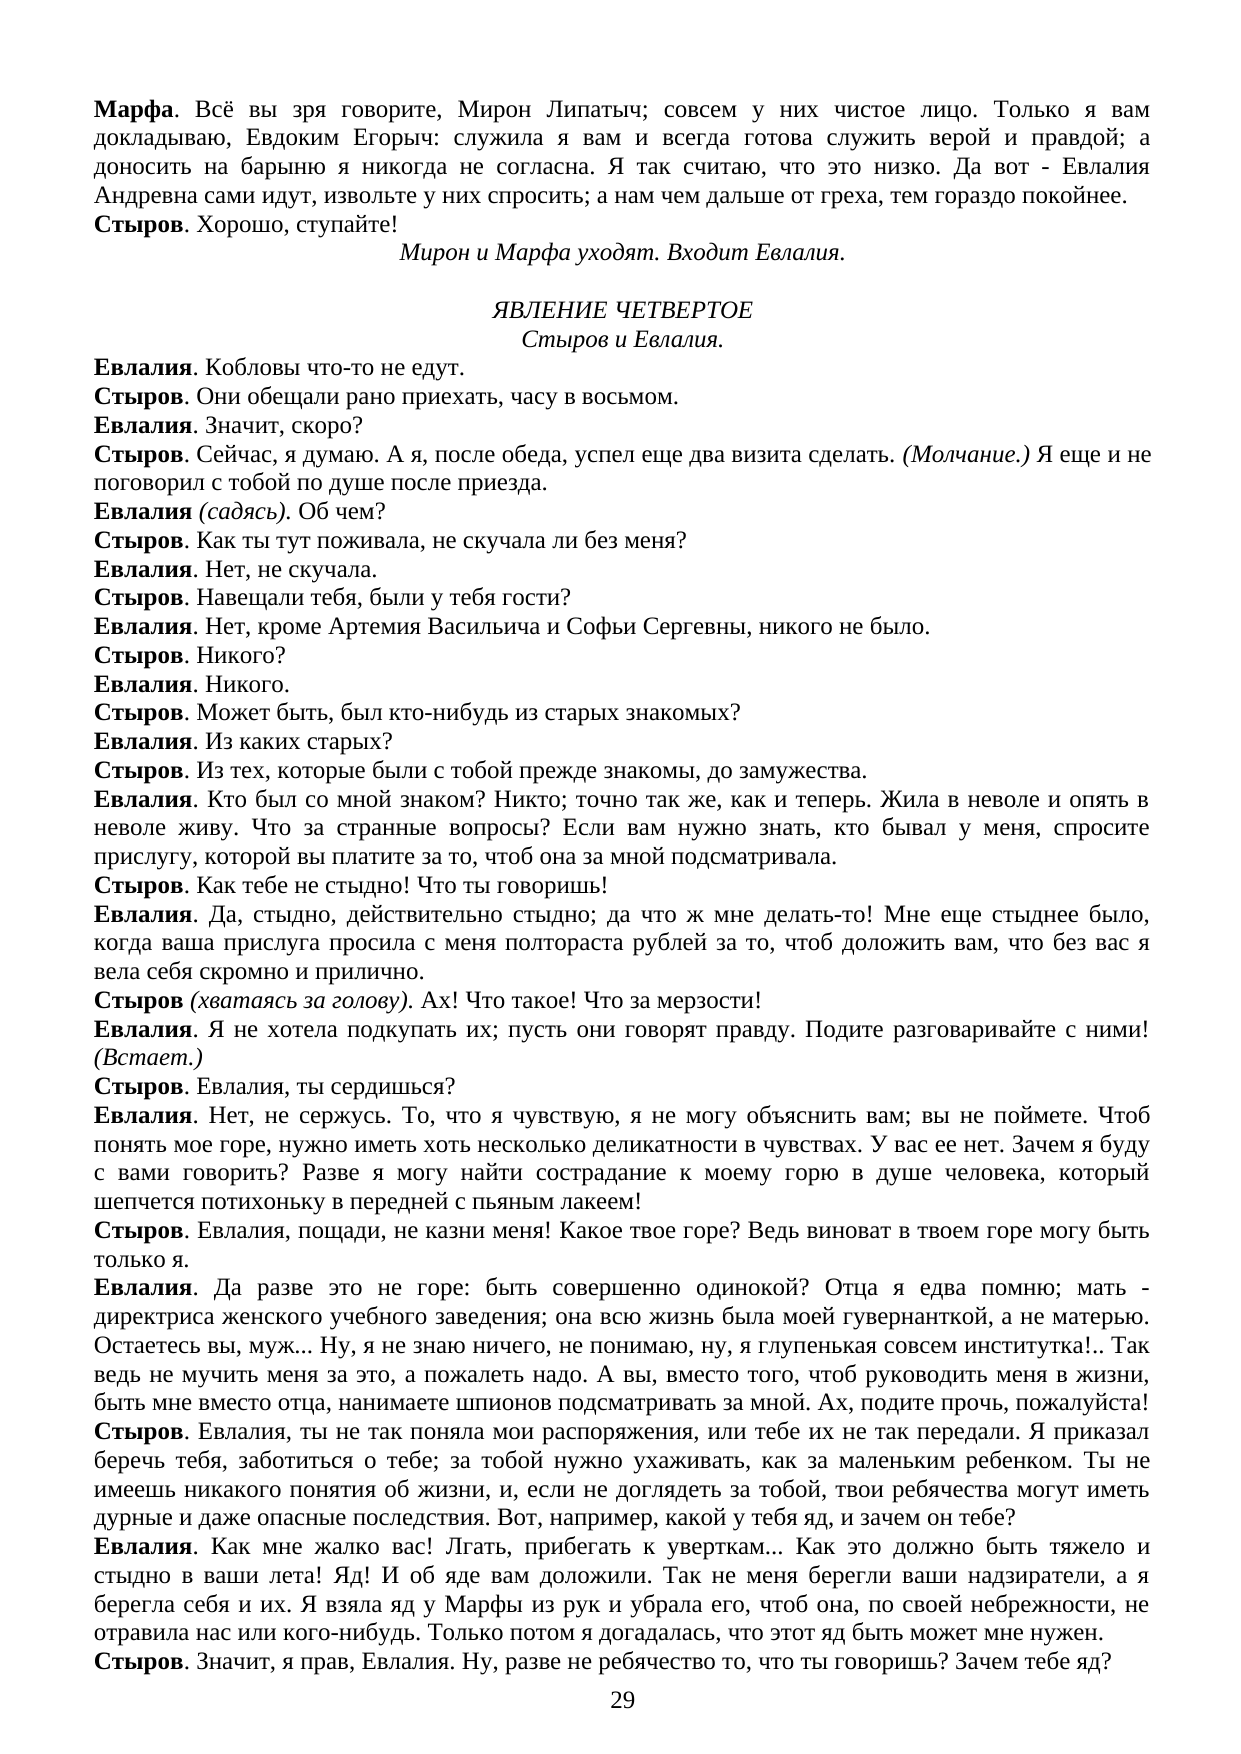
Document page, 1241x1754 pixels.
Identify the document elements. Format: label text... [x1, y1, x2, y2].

text Евлалия. Никого. [94, 669, 1152, 697]
text Евлалия. Значит, скоро? [94, 410, 1152, 439]
text Евлалия. Нет, кроме Артемия Васильича и Софьи Сергевны, никого не было. [94, 611, 1152, 640]
text Евлалия. Да разве это не горе: быть совершенно одинокой? Отца я едва помню; мать - директриса женского учебного заведения; она всю жизнь была моей гувернанткой, а не матерью. Остаетесь вы, муж... Ну, я не знаю ничего, не понимаю, ну, я глупенькая совсем институтка!.. Так ведь не мучить меня за это, а пожалеть надо. А вы, вместо того, чтоб руководить меня в жизни, быть мне вместо отца, нанимаете шпионов подсматривать за мной. Ах, подите прочь, пожалуйста! [94, 1272, 1152, 1416]
text ЯВЛЕНИЕ ЧЕТВЕРТОЕ [94, 295, 1152, 324]
text Стыров. Может быть, был кто-нибудь из старых знакомых? [94, 697, 1152, 726]
text Стыров и Евлалия. [94, 324, 1152, 352]
text Стыров. Значит, я прав, Евлалия. Ну, разве не ребячество то, что ты говоришь? Зачем тебе яд? [94, 1646, 1152, 1675]
text Стыров (хватаясь за голову). Ах! Что такое! Что за мерзости! [94, 985, 1152, 1014]
text Стыров. Евлалия, ты не так поняла мои распоряжения, или тебе их не так передали. Я приказал беречь тебя, заботиться о тебе; за тобой нужно ухаживать, как за маленьким ребенком. Ты не имеешь никакого понятия об жизни, и, если не доглядеть за тобой, твои ребячества могут иметь дурные и даже опасные последствия. Вот, например, какой у тебя яд, и зачем он тебе? [94, 1416, 1152, 1531]
text Стыров. Навещали тебя, были у тебя гости? [94, 582, 1152, 611]
text Стыров. Они обещали рано приехать, часу в восьмом. [94, 381, 1152, 410]
text Стыров. Евлалия, ты сердишься? [94, 1071, 1152, 1100]
text Стыров. Сейчас, я думаю. А я, после обеда, успел еще два визита сделать. (Молчание.) Я еще и не поговорил с тобой по душе после приезда. [94, 439, 1152, 496]
text Стыров. Как ты тут поживала, не скучала ли без меня? [94, 525, 1152, 554]
text Евлалия. Из каких старых? [94, 726, 1152, 755]
text Стыров. Из тех, которые были с тобой прежде знакомы, до замужества. [94, 755, 1152, 784]
text Евлалия. Кобловы что-то не едут. [94, 352, 1152, 381]
text Евлалия. Как мне жалко вас! Лгать, прибегать к уверткам... Как это должно быть тяжело и стыдно в ваши лета! Яд! И об яде вам доложили. Так не меня берегли ваши надзиратели, а я берегла себя и их. Я взяла яд у Марфы из рук и убрала его, чтоб она, по своей небрежности, не отравила нас или кого-нибудь. Только потом я догадалась, что этот яд быть может мне нужен. [94, 1531, 1152, 1646]
text Евлалия. Кто был со мной знаком? Никто; точно так же, как и теперь. Жила в неволе и опять в неволе живу. Что за странные вопросы? Если вам нужно знать, кто бывал у меня, спросите прислугу, которой вы платите за то, чтоб она за мной подсматривала. [94, 784, 1152, 870]
text Стыров. Никого? [94, 640, 1152, 669]
text Евлалия (садясь). Об чем? [94, 496, 1152, 525]
text Стыров. Как тебе не стыдно! Что ты говоришь! [94, 870, 1152, 899]
text Евлалия. Да, стыдно, действительно стыдно; да что ж мне делать-то! Мне еще стыднее было, когда ваша прислуга просила с меня полтораста рублей за то, чтоб доложить вам, что без вас я вела себя скромно и прилично. [94, 899, 1152, 985]
text Марфа. Всё вы зря говорите, Мирон Липатыч; совсем у них чистое лицо. Только я вам докладываю, Евдоким Егорыч: служила я вам и всегда готова служить верой и правдой; а доносить на барыню я никогда не согласна. Я так считаю, что это низко. Да вот - Евлалия Андревна сами идут, извольте у них спросить; а нам чем дальше от греха, тем гораздо покойнее. [94, 94, 1152, 209]
text Мирон и Марфа уходят. Входит Евлалия. [94, 237, 1152, 266]
text Евлалия. Нет, не скучала. [94, 554, 1152, 582]
text Стыров. Хорошо, ступайте! [94, 209, 1152, 237]
text Евлалия. Я не хотела подкупать их; пусть они говорят правду. Подите разговаривайте с ними! (Встает.) [94, 1014, 1152, 1071]
text Стыров. Евлалия, пощади, не казни меня! Какое твое горе? Ведь виноват в твоем горе могу быть только я. [94, 1215, 1152, 1272]
text Евлалия. Нет, не сержусь. То, что я чувствую, я не могу объяснить вам; вы не поймете. Чтоб понять мое горе, нужно иметь хоть несколько деликатности в чувствах. У вас ее нет. Зачем я буду с вами говорить? Разве я могу найти сострадание к моему горю в душе человека, который шепчется потихоньку в передней с пьяным лакеем! [94, 1100, 1152, 1215]
